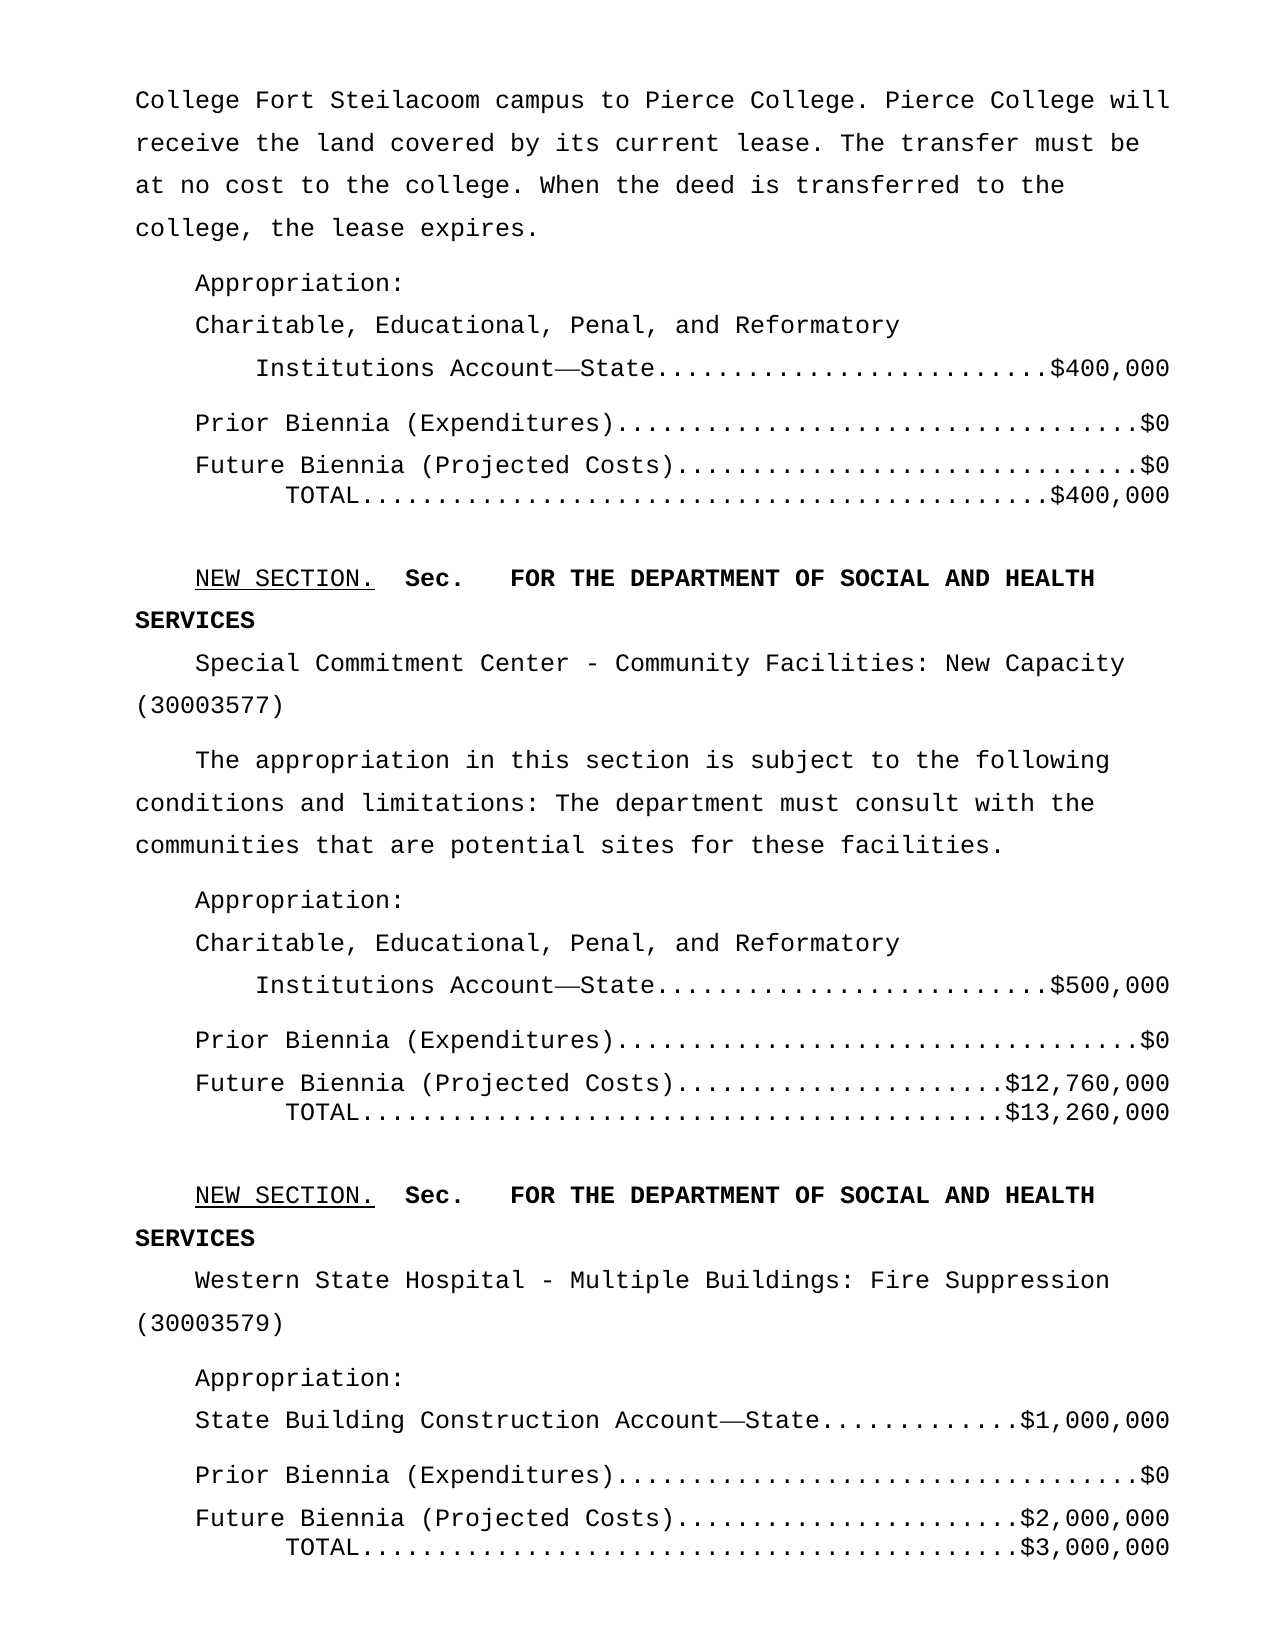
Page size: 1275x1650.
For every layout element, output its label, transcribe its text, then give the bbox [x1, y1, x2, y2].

text NEW SECTION. Sec. FOR THE DEPARTMENT OF SOCIAL AND HEALTH SERVICES [135, 552, 1170, 637]
text Future Biennia (Projected Costs) $0 [135, 440, 1170, 482]
text NEW SECTION. Sec. FOR THE DEPARTMENT OF SOCIAL AND HEALTH SERVICES [135, 1170, 1170, 1255]
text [135, 75, 1170, 245]
text Future Biennia (Projected Costs) $2,000,000 [135, 1492, 1170, 1535]
text Institutions Account—State $400,000 [135, 342, 1170, 385]
text Appropriation: [135, 257, 1170, 300]
text TOTAL $13,260,000 [135, 1100, 1170, 1128]
text Prior Biennia (Expenditures) $0 [135, 397, 1170, 440]
text Special Commitment Center - Community Facilities: New Capacity (30003577) [135, 637, 1170, 722]
text State Building Construction Account—State $1,000,000 [135, 1395, 1170, 1437]
text Appropriation: [135, 875, 1170, 917]
text Future Biennia (Projected Costs) $12,760,000 [135, 1057, 1170, 1100]
text Appropriation: [135, 1352, 1170, 1395]
text Prior Biennia (Expenditures) $0 [135, 1015, 1170, 1057]
text Charitable, Educational, Penal, and Reformatory [135, 917, 1170, 960]
text Western State Hospital - Multiple Buildings: Fire Suppression (30003579) [135, 1255, 1170, 1340]
text Institutions Account—State $500,000 [135, 960, 1170, 1002]
text Prior Biennia (Expenditures) $0 [135, 1450, 1170, 1492]
text The appropriation in this section is subject to the following conditions and limitations: The department must consult with the communities that are potential sites for these facilities. [135, 735, 1170, 862]
text TOTAL $400,000 [135, 482, 1170, 511]
text Charitable, Educational, Penal, and Reformatory [135, 300, 1170, 342]
text TOTAL $3,000,000 [135, 1535, 1170, 1563]
